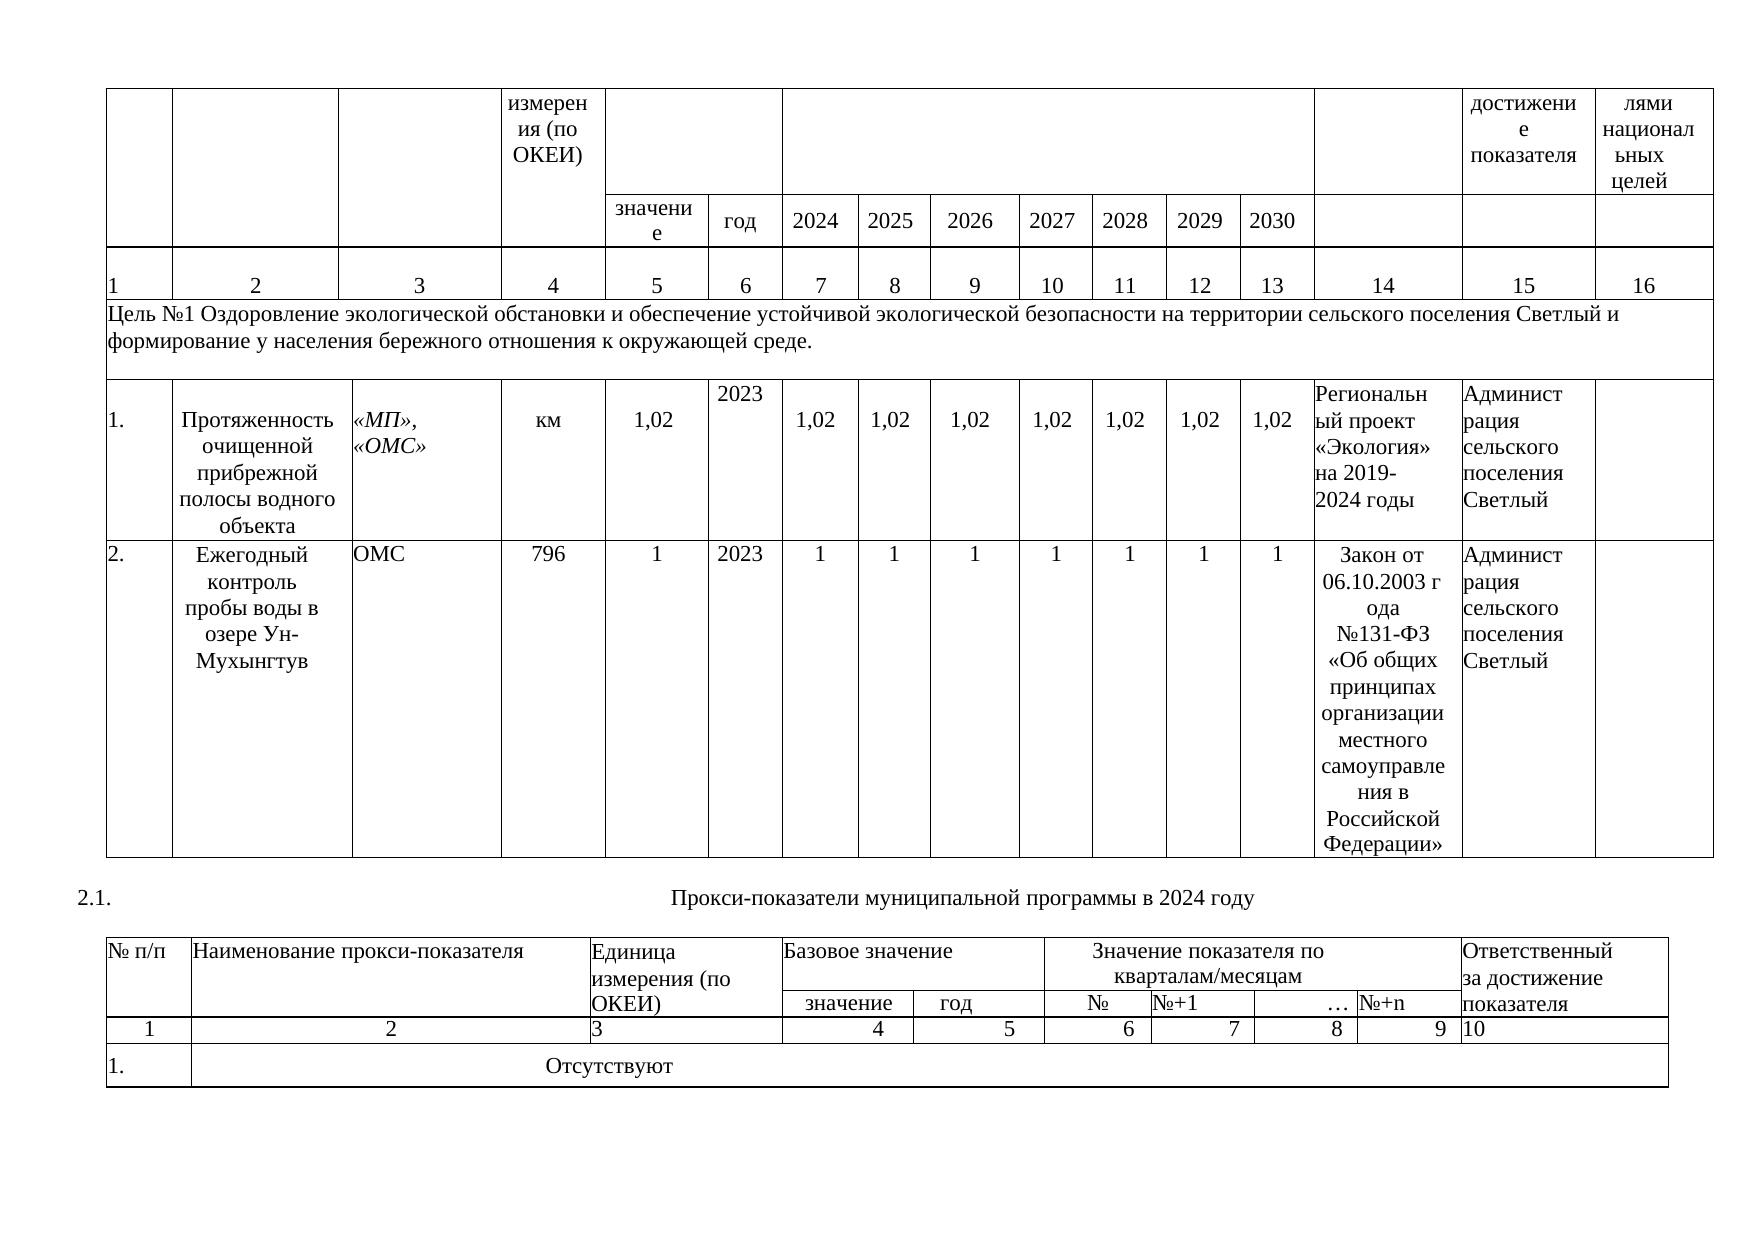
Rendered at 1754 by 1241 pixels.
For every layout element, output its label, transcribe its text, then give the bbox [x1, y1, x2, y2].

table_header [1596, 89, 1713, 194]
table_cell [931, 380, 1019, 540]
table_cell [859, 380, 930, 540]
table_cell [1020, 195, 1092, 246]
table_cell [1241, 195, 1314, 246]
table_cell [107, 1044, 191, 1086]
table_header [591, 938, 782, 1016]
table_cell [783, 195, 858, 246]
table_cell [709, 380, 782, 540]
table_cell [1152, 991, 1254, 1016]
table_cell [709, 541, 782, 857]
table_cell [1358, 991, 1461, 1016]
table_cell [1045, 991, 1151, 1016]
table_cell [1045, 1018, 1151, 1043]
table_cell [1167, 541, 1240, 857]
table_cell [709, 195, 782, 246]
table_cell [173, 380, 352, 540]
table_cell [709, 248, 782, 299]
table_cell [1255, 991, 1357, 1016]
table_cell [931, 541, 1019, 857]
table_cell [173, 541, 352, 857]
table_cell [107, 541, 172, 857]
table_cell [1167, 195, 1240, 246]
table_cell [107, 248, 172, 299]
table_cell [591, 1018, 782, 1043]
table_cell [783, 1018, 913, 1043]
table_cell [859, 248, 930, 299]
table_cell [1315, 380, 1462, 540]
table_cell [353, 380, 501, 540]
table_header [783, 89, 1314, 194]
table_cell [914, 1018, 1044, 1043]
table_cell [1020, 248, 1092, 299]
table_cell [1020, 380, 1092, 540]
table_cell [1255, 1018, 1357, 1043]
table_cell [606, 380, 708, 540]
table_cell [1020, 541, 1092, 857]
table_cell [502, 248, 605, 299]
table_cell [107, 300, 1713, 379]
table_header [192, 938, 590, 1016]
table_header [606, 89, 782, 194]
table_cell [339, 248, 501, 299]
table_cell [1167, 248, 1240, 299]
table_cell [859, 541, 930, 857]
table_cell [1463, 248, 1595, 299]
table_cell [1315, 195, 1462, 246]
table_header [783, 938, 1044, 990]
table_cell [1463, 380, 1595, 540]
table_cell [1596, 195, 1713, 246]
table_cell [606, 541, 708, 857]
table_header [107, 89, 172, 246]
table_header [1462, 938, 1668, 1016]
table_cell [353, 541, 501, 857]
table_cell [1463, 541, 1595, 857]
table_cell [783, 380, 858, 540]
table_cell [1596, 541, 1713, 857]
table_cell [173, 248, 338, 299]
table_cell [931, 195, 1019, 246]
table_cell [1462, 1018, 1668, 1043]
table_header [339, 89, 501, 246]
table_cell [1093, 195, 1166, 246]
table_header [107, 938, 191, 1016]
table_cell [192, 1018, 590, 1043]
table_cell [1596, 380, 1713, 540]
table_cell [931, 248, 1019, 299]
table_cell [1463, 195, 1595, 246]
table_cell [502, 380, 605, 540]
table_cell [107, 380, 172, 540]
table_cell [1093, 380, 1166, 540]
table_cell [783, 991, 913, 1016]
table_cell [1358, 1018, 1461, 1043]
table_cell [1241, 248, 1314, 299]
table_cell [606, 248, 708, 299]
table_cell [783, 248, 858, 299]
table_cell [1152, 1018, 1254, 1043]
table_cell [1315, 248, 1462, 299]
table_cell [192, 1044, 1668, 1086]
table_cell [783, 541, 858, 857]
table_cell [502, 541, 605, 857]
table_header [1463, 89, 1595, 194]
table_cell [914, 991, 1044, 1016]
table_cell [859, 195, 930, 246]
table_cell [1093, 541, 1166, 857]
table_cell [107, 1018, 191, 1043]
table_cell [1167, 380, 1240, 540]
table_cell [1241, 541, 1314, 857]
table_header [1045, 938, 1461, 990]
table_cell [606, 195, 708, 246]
text 2.1. Прокси-показатели муниципальной программы в 2024 году [77, 884, 1739, 910]
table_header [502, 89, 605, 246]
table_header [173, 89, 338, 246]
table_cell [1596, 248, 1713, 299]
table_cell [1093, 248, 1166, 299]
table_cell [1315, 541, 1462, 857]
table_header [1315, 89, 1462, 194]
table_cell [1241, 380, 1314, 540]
